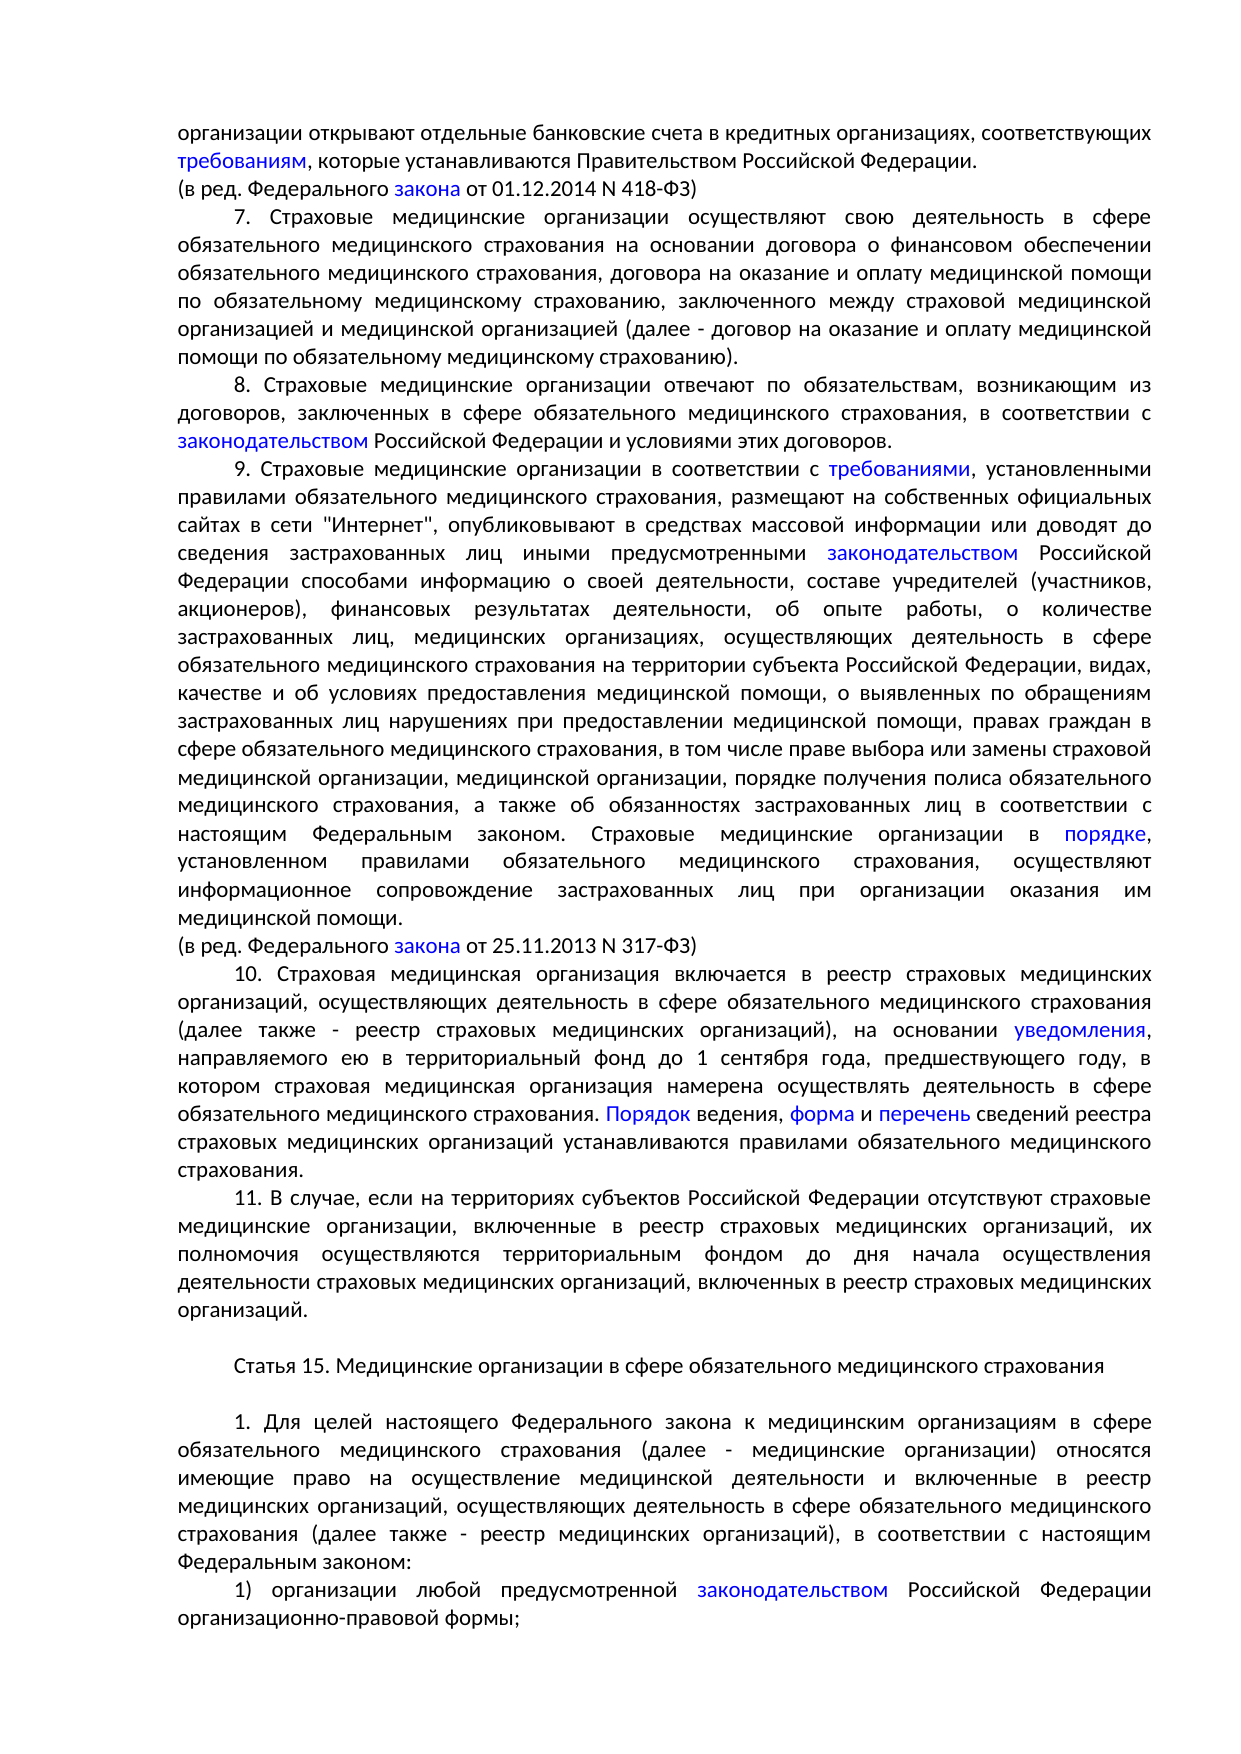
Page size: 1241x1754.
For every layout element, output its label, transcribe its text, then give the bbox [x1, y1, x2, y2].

text 10. Страховая медицинская организация включается в реестр страховых медицинских организаций, осуществляющих деятельность в сфере обязательного медицинского страхования (далее также - реестр страховых медицинских организаций), на основании уведомления, направляемого ею в территориальный фонд до 1 сентября года, предшествующего году, в котором страховая медицинская организация намерена осуществлять деятельность в сфере обязательного медицинского страхования. Порядок ведения, форма и перечень сведений реестра страховых медицинских организаций устанавливаются правилами обязательного медицинского страхования. [177, 959, 1152, 1183]
text Статья 15. Медицинские организации в сфере обязательного медицинского страхования [177, 1351, 1152, 1379]
text 7. Страховые медицинские организации осуществляют свою деятельность в сфере обязательного медицинского страхования на основании договора о финансовом обеспечении обязательного медицинского страхования, договора на оказание и оплату медицинской помощи по обязательному медицинскому страхованию, заключенного между страховой медицинской организацией и медицинской организацией (далее - договор на оказание и оплату медицинской помощи по обязательному медицинскому страхованию). [177, 202, 1152, 370]
text 11. В случае, если на территориях субъектов Российской Федерации отсутствуют страховые медицинские организации, включенные в реестр страховых медицинских организаций, их полномочия осуществляются территориальным фондом до дня начала осуществления деятельности страховых медицинских организаций, включенных в реестр страховых медицинских организаций. [177, 1183, 1152, 1323]
text 1. Для целей настоящего Федерального закона к медицинским организациям в сфере обязательного медицинского страхования (далее - медицинские организации) относятся имеющие право на осуществление медицинской деятельности и включенные в реестр медицинских организаций, осуществляющих деятельность в сфере обязательного медицинского страхования (далее также - реестр медицинских организаций), в соответствии с настоящим Федеральным законом: [177, 1407, 1152, 1575]
text 9. Страховые медицинские организации в соответствии с требованиями, установленными правилами обязательного медицинского страхования, размещают на собственных официальных сайтах в сети "Интернет", опубликовывают в средствах массовой информации или доводят до сведения застрахованных лиц иными предусмотренными законодательством Российской Федерации способами информацию о своей деятельности, составе учредителей (участников, акционеров), финансовых результатах деятельности, об опыте работы, о количестве застрахованных лиц, медицинских организациях, осуществляющих деятельность в сфере обязательного медицинского страхования на территории субъекта Российской Федерации, видах, качестве и об условиях предоставления медицинской помощи, о выявленных по обращениям застрахованных лиц нарушениях при предоставлении медицинской помощи, правах граждан в сфере обязательного медицинского страхования, в том числе праве выбора или замены страховой медицинской организации, медицинской организации, порядке получения полиса обязательного медицинского страхования, а также об обязанностях застрахованных лиц в соответствии с настоящим Федеральным законом. Страховые медицинские организации в порядке, установленном правилами обязательного медицинского страхования, осуществляют информационное сопровождение застрахованных лиц при организации оказания им медицинской помощи. [177, 454, 1152, 931]
text (в ред. Федерального закона от 25.11.2013 N 317-ФЗ) [177, 931, 1152, 959]
text (в ред. Федерального закона от 01.12.2014 N 418-ФЗ) [177, 174, 1152, 202]
text 1) организации любой предусмотренной законодательством Российской Федерации организационно-правовой формы; [177, 1575, 1152, 1631]
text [177, 118, 1152, 174]
text 8. Страховые медицинские организации отвечают по обязательствам, возникающим из договоров, заключенных в сфере обязательного медицинского страхования, в соответствии с законодательством Российской Федерации и условиями этих договоров. [177, 370, 1152, 454]
